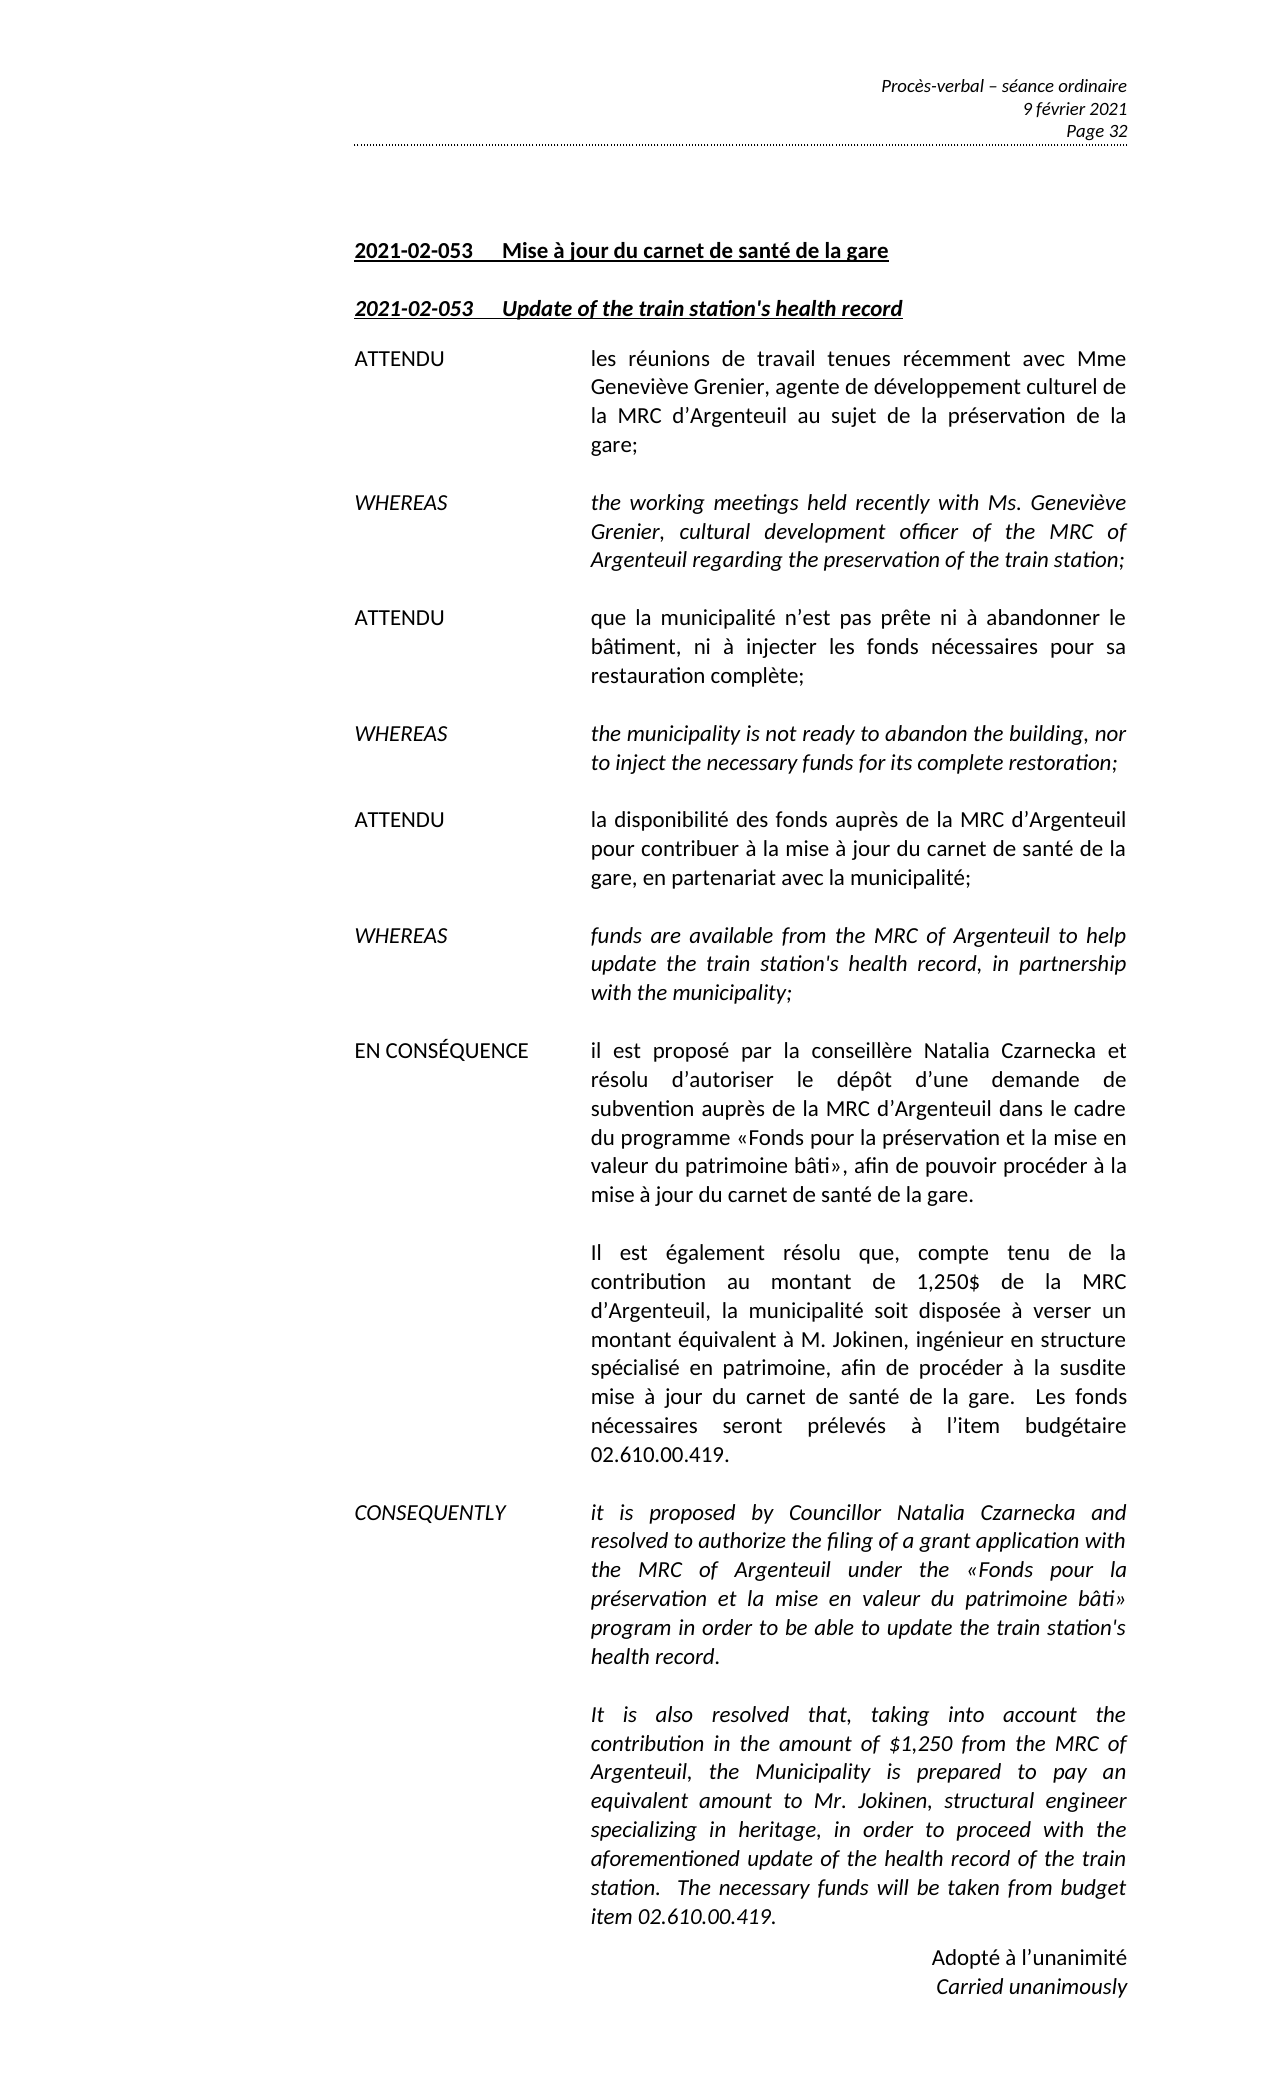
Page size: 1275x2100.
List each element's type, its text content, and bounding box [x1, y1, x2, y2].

text Il est également résolu que, compte tenu de la contribution au montant de 1,250$ de la MRC d’Argenteuil, la municipalité soit disposée à verser un montant équivalent à M. Jokinen, ingénieur en structure spécialisé en patrimoine, afin de procéder à la susdite mise à jour du carnet de santé de la gare. Les fonds nécessaires seront prélevés à l’item budgétaire 02.610.00.419. [591, 1238, 1127, 1468]
text WHEREAS the municipality is not ready to abandon the building, nor to inject the necessary funds for its complete restoration; [354, 719, 1127, 776]
text CONSEQUENTLY it is proposed by Councillor Natalia Czarnecka and resolved to authorize the filing of a grant application with the MRC of Argenteuil under the «Fonds pour la préservation et la mise en valeur du patrimoine bâti» program in order to be able to update the train station's health record. [354, 1498, 1127, 1670]
text Adopté à l’unanimité [354, 1943, 1127, 1971]
text 2021-02-053 Update of the train station's health record [354, 294, 1127, 322]
text ATTENDU la disponibilité des fonds auprès de la MRC d’Argenteuil pour contribuer à la mise à jour du carnet de santé de la gare, en partenariat avec la municipalité; [354, 805, 1127, 891]
text ATTENDU que la municipalité n’est pas prête ni à abandonner le bâtiment, ni à injecter les fonds nécessaires pour sa restauration complète; [354, 603, 1127, 689]
text 2021-02-053 Mise à jour du carnet de santé de la gare [354, 236, 1127, 264]
text WHEREAS the working meetings held recently with Ms. Geneviève Grenier, cultural development officer of the MRC of Argenteuil regarding the preservation of the train station; [354, 488, 1127, 574]
text EN CONSÉQUENCE il est proposé par la conseillère Natalia Czarnecka et résolu d’autoriser le dépôt d’une demande de subvention auprès de la MRC d’Argenteuil dans le cadre du programme «Fonds pour la préservation et la mise en valeur du patrimoine bâti», afin de pouvoir procéder à la mise à jour du carnet de santé de la gare. [354, 1036, 1127, 1208]
text Carried unanimously [354, 1972, 1127, 2000]
text WHEREAS funds are available from the MRC of Argenteuil to help update the train station's health record, in partnership with the municipality; [354, 921, 1127, 1006]
text ATTENDU les réunions de travail tenues récemment avec Mme Geneviève Grenier, agente de développement culturel de la MRC d’Argenteuil au sujet de la préservation de la gare; [354, 344, 1127, 458]
text It is also resolved that, taking into account the contribution in the amount of $1,250 from the MRC of Argenteuil, the Municipality is prepared to pay an equivalent amount to Mr. Jokinen, structural engineer specializing in heritage, in order to proceed with the aforementioned update of the health record of the train station. The necessary funds will be taken from budget item 02.610.00.419. [591, 1700, 1127, 1930]
